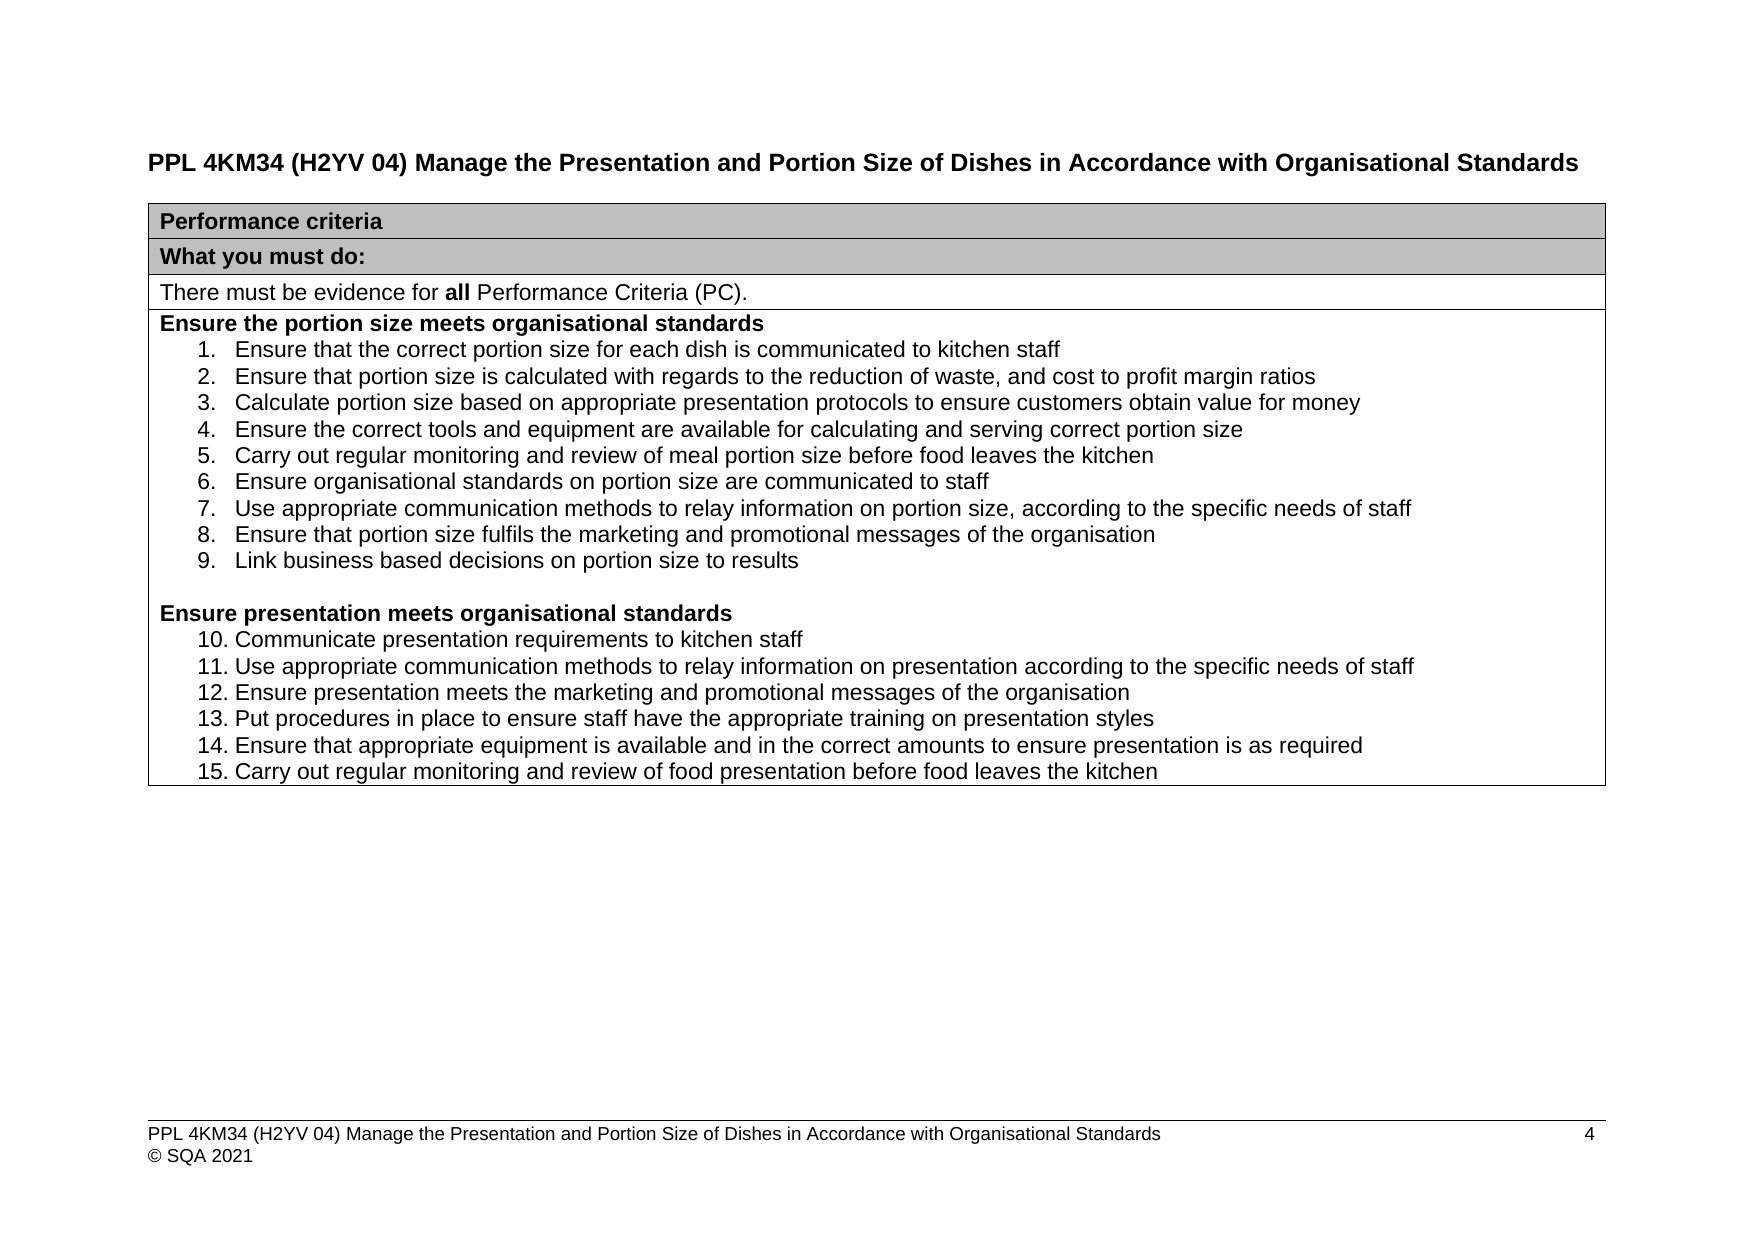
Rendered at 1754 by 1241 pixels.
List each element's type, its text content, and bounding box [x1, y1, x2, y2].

table_cell Ensure the portion size meets organisational standards Ensure that the correct portion size for each dish is communicated to kitchen staff Ensure that portion size is calculated with regards to the reduction of waste, and cost to profit margin ratios Calculate portion size based on appropriate presentation protocols to ensure customers obtain value for money Ensure the correct tools and equipment are available for calculating and serving correct portion size Carry out regular monitoring and review of meal portion size before food leaves the kitchen Ensure organisational standards on portion size are communicated to staff Use appropriate communication methods to relay information on portion size, according to the specific needs of staff Ensure that portion size fulfils the marketing and promotional messages of the organisation Link business based decisions on portion size to results Ensure presentation meets organisational standards Communicate presentation requirements to kitchen staff Use appropriate communication methods to relay information on presentation according to the specific needs of staff Ensure presentation meets the marketing and promotional messages of the organisation Put procedures in place to ensure staff have the appropriate training on presentation styles Ensure that appropriate equipment is available and in the correct amounts to ensure presentation is as required Carry out regular monitoring and review of food presentation before food leaves the kitchen [149, 310, 1605, 784]
table_cell What you must do: [149, 239, 1605, 274]
table_header Performance criteria [149, 204, 1605, 238]
title PPL 4KM34 (H2YV 04) Manage the Presentation and Portion Size of Dishes in Accordance with Organisational Standards [148, 148, 1606, 176]
table_cell There must be evidence for all Performance Criteria (PC). [149, 275, 1605, 309]
